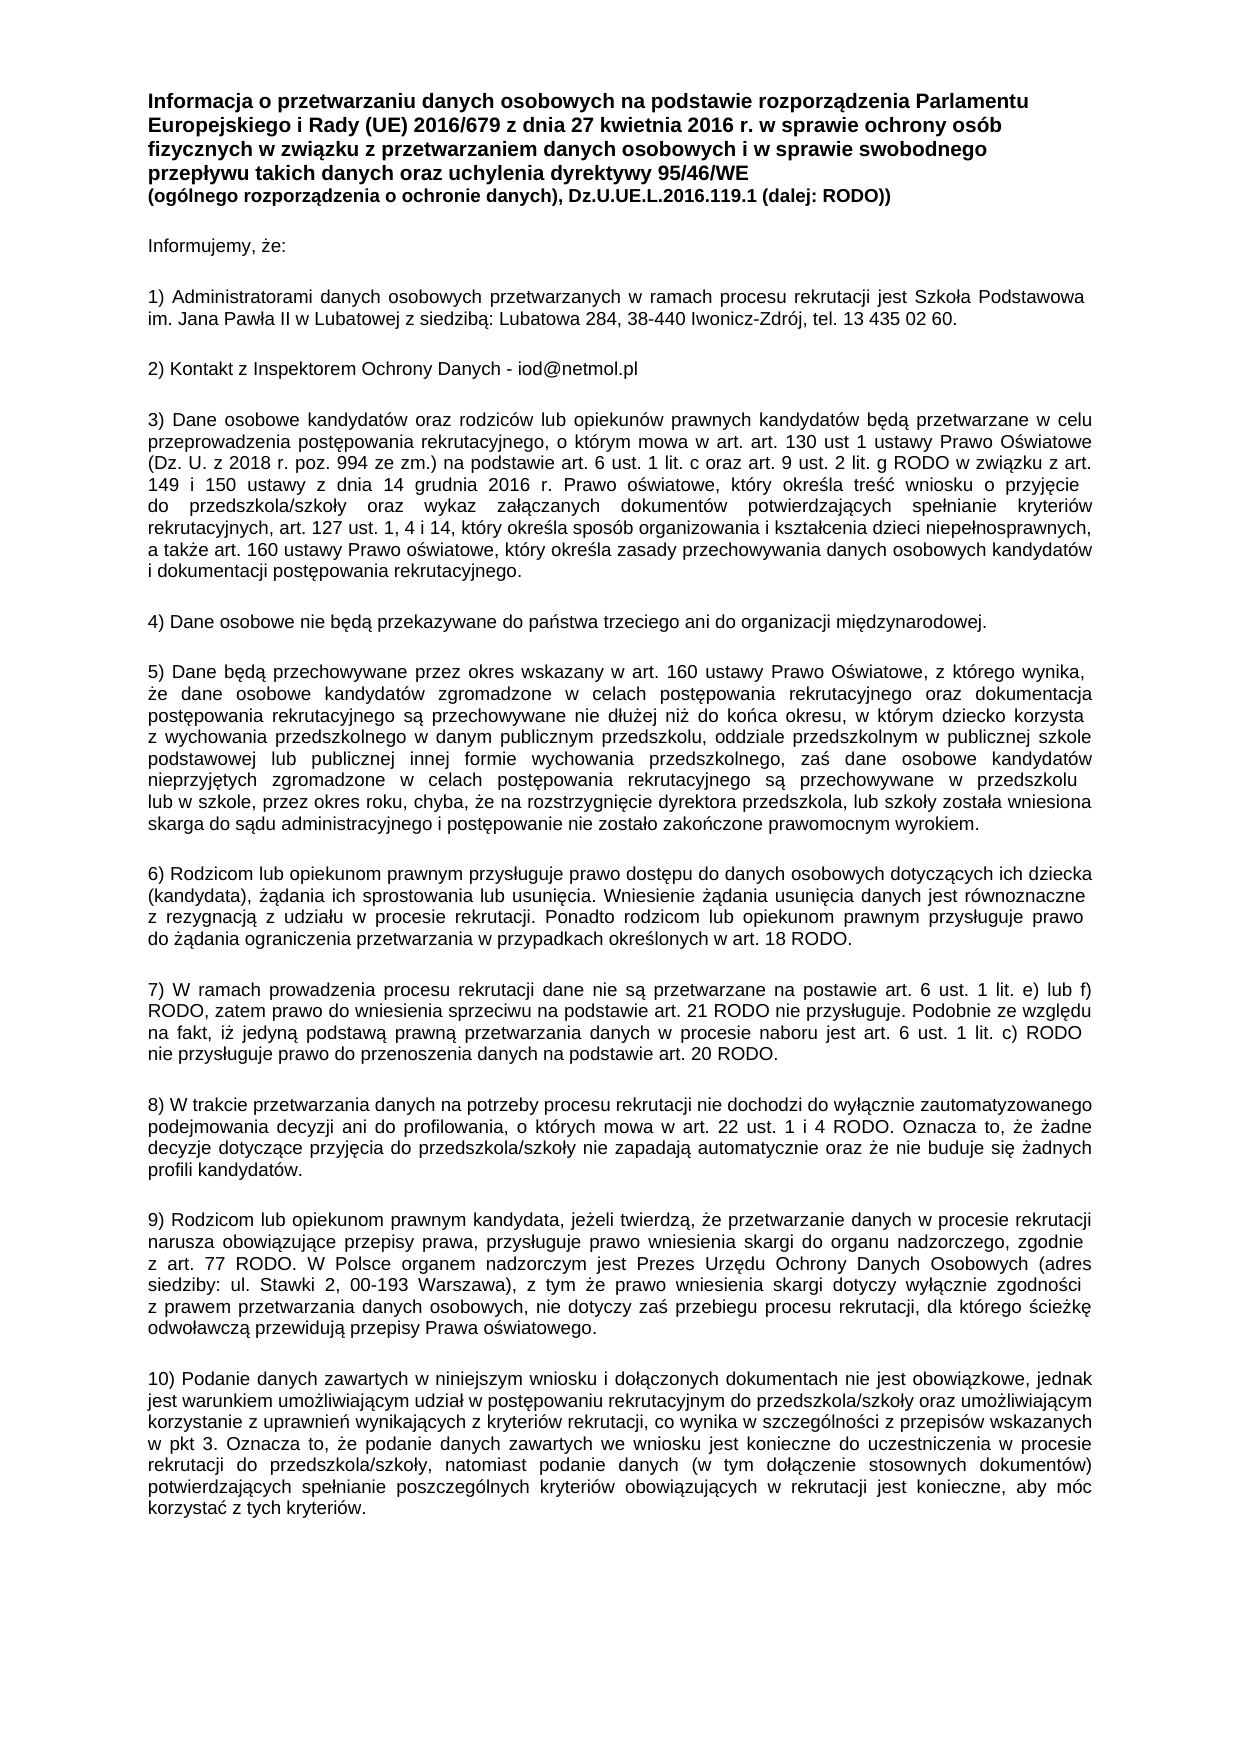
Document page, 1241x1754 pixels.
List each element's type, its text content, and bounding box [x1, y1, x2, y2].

text 9) Rodzicom lub opiekunom prawnym kandydata, jeżeli twierdzą, że przetwarzanie danych w procesie rekrutacji narusza obowiązujące przepisy prawa, przysługuje prawo wniesienia skargi do organu nadzorczego, zgodnie z art. 77 RODO. W Polsce organem nadzorczym jest Prezes Urzędu Ochrony Danych Osobowych (adres siedziby: ul. Stawki 2, 00-193 Warszawa), z tym że prawo wniesienia skargi dotyczy wyłącznie zgodności z prawem przetwarzania danych osobowych, nie dotyczy zaś przebiegu procesu rekrutacji, dla którego ścieżkę odwoławczą przewidują przepisy Prawa oświatowego. [148, 1209, 1093, 1339]
text Informujemy, że: [148, 235, 1093, 257]
text 4) Dane osobowe nie będą przekazywane do państwa trzeciego ani do organizacji międzynarodowej. [148, 611, 1093, 632]
text 10) Podanie danych zawartych w niniejszym wniosku i dołączonych dokumentach nie jest obowiązkowe, jednak jest warunkiem umożliwiającym udział w postępowaniu rekrutacyjnym do przedszkola/szkoły oraz umożliwiającym korzystanie z uprawnień wynikających z kryteriów rekrutacji, co wynika w szczególności z przepisów wskazanych w pkt 3. Oznacza to, że podanie danych zawartych we wniosku jest konieczne do uczestniczenia w procesie rekrutacji do przedszkola/szkoły, natomiast podanie danych (w tym dołączenie stosownych dokumentów) potwierdzających spełnianie poszczególnych kryteriów obowiązujących w rekrutacji jest konieczne, aby móc korzystać z tych kryteriów. [148, 1368, 1093, 1519]
text Informacja o przetwarzaniu danych osobowych na podstawie rozporządzenia Parlamentu Europejskiego i Rady (UE) 2016/679 z dnia 27 kwietnia 2016 r. w sprawie ochrony osób fizycznych w związku z przetwarzaniem danych osobowych i w sprawie swobodnego przepływu takich danych oraz uchylenia dyrektywy 95/46/WE (ogólnego rozporządzenia o ochronie danych), Dz.U.UE.L.2016.119.1 (dalej: RODO)) [148, 89, 1093, 206]
text 6) Rodzicom lub opiekunom prawnym przysługuje prawo dostępu do danych osobowych dotyczących ich dziecka (kandydata), żądania ich sprostowania lub usunięcia. Wniesienie żądania usunięcia danych jest równoznaczne z rezygnacją z udziału w procesie rekrutacji. Ponadto rodzicom lub opiekunom prawnym przysługuje prawo do żądania ograniczenia przetwarzania w przypadkach określonych w art. 18 RODO. [148, 863, 1093, 949]
text 8) W trakcie przetwarzania danych na potrzeby procesu rekrutacji nie dochodzi do wyłącznie zautomatyzowanego podejmowania decyzji ani do profilowania, o których mowa w art. 22 ust. 1 i 4 RODO. Oznacza to, że żadne decyzje dotyczące przyjęcia do przedszkola/szkoły nie zapadają automatycznie oraz że nie buduje się żadnych profili kandydatów. [148, 1094, 1093, 1180]
text 7) W ramach prowadzenia procesu rekrutacji dane nie są przetwarzane na postawie art. 6 ust. 1 lit. e) lub f) RODO, zatem prawo do wniesienia sprzeciwu na podstawie art. 21 RODO nie przysługuje. Podobnie ze względu na fakt, iż jedyną podstawą prawną przetwarzania danych w procesie naboru jest art. 6 ust. 1 lit. c) RODO nie przysługuje prawo do przenoszenia danych na podstawie art. 20 RODO. [148, 978, 1093, 1065]
text 1) Administratorami danych osobowych przetwarzanych w ramach procesu rekrutacji jest Szkoła Podstawowa im. Jana Pawła II w Lubatowej z siedzibą: Lubatowa 284, 38-440 Iwonicz-Zdrój, tel. 13 435 02 60. [148, 286, 1093, 329]
text 2) Kontakt z Inspektorem Ochrony Danych - iod@netmol.pl [148, 358, 1093, 380]
text 5) Dane będą przechowywane przez okres wskazany w art. 160 ustawy Prawo Oświatowe, z którego wynika, że dane osobowe kandydatów zgromadzone w celach postępowania rekrutacyjnego oraz dokumentacja postępowania rekrutacyjnego są przechowywane nie dłużej niż do końca okresu, w którym dziecko korzysta z wychowania przedszkolnego w danym publicznym przedszkolu, oddziale przedszkolnym w publicznej szkole podstawowej lub publicznej innej formie wychowania przedszkolnego, zaś dane osobowe kandydatów nieprzyjętych zgromadzone w celach postępowania rekrutacyjnego są przechowywane w przedszkolu lub w szkole, przez okres roku, chyba, że na rozstrzygnięcie dyrektora przedszkola, lub szkoły została wniesiona skarga do sądu administracyjnego i postępowanie nie zostało zakończone prawomocnym wyrokiem. [148, 661, 1093, 834]
text 3) Dane osobowe kandydatów oraz rodziców lub opiekunów prawnych kandydatów będą przetwarzane w celu przeprowadzenia postępowania rekrutacyjnego, o którym mowa w art. art. 130 ust 1 ustawy Prawo Oświatowe (Dz. U. z 2018 r. poz. 994 ze zm.) na podstawie art. 6 ust. 1 lit. c oraz art. 9 ust. 2 lit. g RODO w związku z art. 149 i 150 ustawy z dnia 14 grudnia 2016 r. Prawo oświatowe, który określa treść wniosku o przyjęcie do przedszkola/szkoły oraz wykaz załączanych dokumentów potwierdzających spełnianie kryteriów rekrutacyjnych, art. 127 ust. 1, 4 i 14, który określa sposób organizowania i kształcenia dzieci niepełnosprawnych, a także art. 160 ustawy Prawo oświatowe, który określa zasady przechowywania danych osobowych kandydatów i dokumentacji postępowania rekrutacyjnego. [148, 409, 1093, 581]
